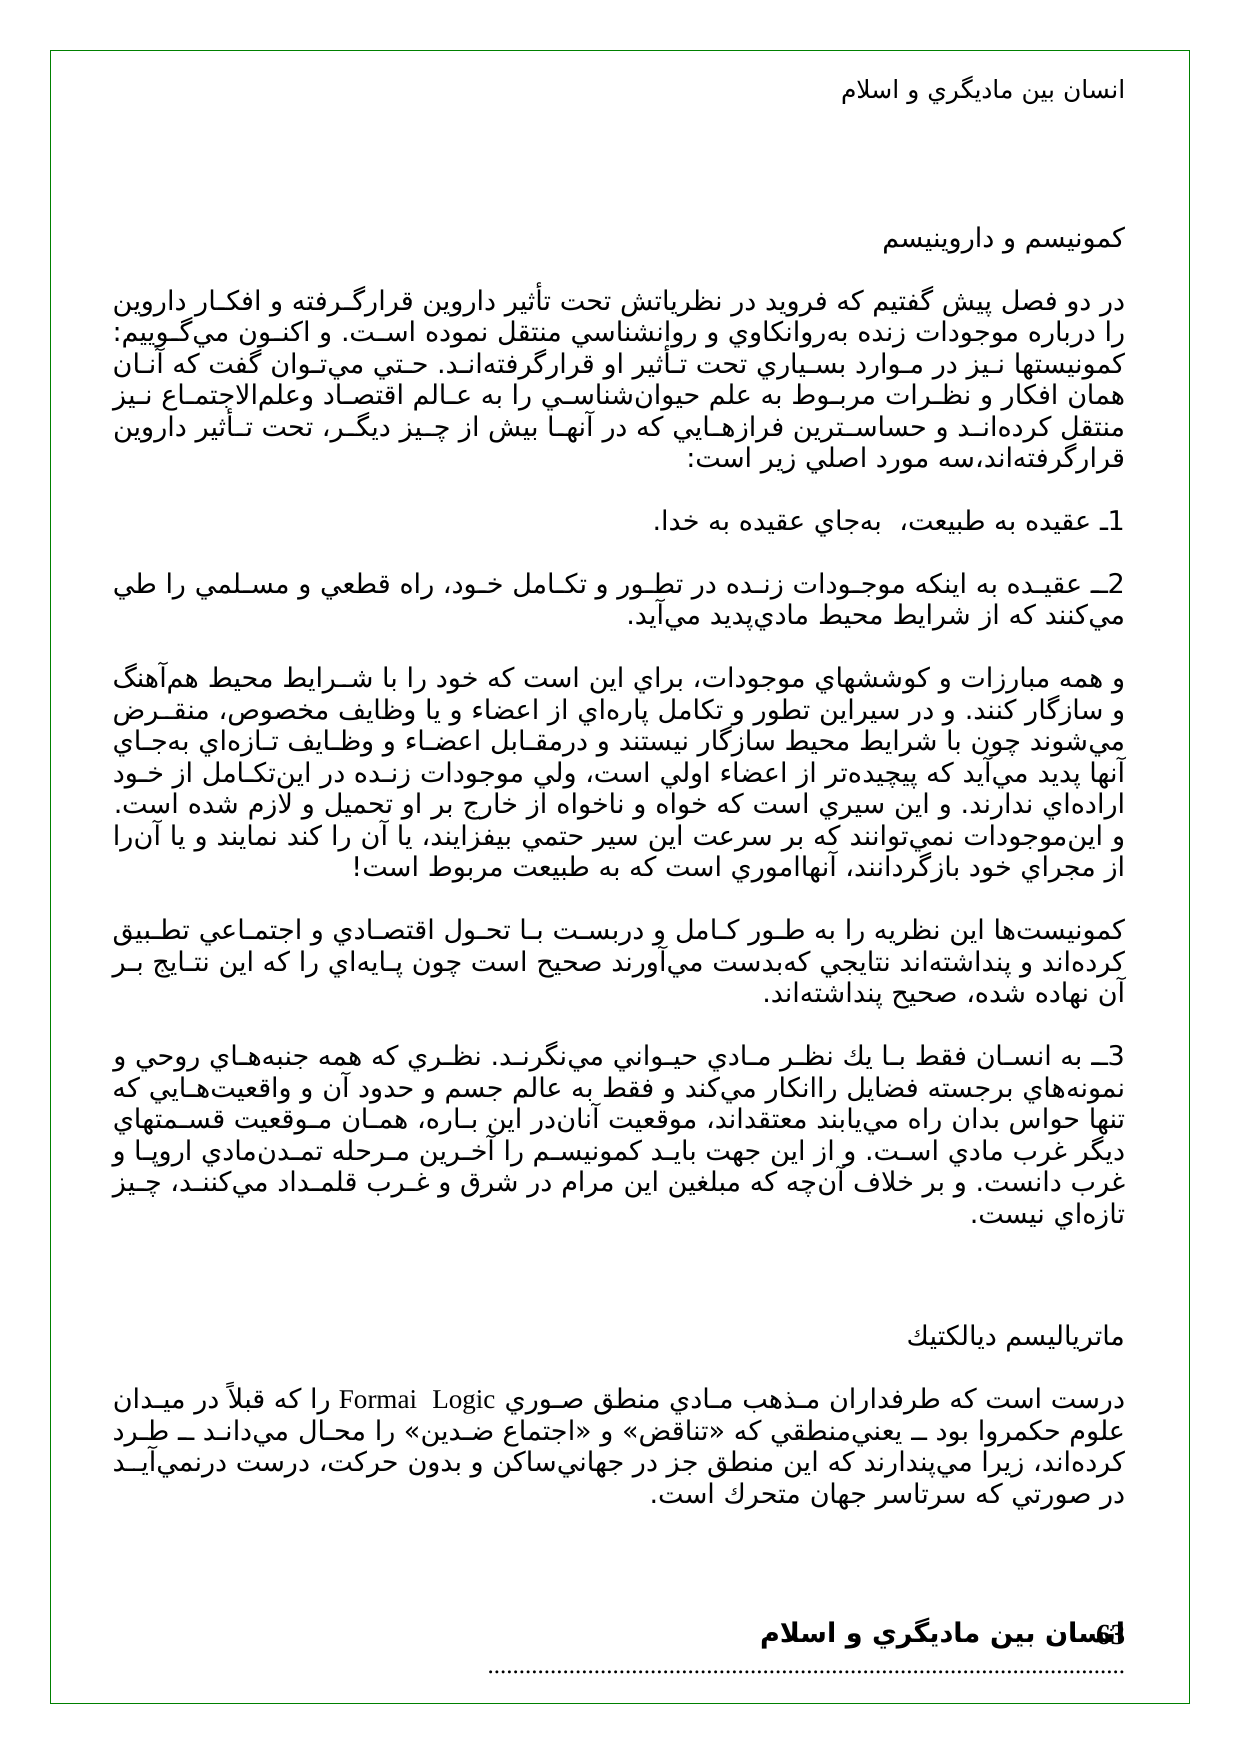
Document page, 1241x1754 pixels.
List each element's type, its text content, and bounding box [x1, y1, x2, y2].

text ماترياليسم‌ ديالكتيك‌ [112, 1321, 1125, 1352]
text درست‌ است‌ كه‌ طرفداران‌ مذهب‌ مادي‌ منطق‌ صوري‌ Formai Logic را كه‌ قبلاً در ميدان‌ علوم‌ حكمروا بود ــ يعني‌منطقي‌ كه‌ «تناقض‌» و «اجتماع‌ ضدين‌» را محال‌ مي‌داند ـ طرد كرده‌اند، زيرا مي‌پندارند كه‌ اين‌ منطق‌ جز در جهاني‌ساكن‌ و بدون‌ حركت‌، درست‌ درنمي‌آيد در صورتي‌ كه‌ سرتاسر جهان‌ متحرك‌ است‌. [112, 1383, 1125, 1510]
text در دو فصل‌ پيش‌ گفتيم‌ كه‌ فرويد در نظرياتش‌ تحت‌ تأثير داروين‌ قرارگرفته‌ و افكار داروين‌ را درباره‌ موجودات‌ زنده‌ به‌روانكاوي‌ و روانشناسي‌ منتقل‌ نموده‌ است‌. و اكنون‌ مي‌گوييم‌: كمونيستها نيز در موارد بسياري‌ تحت‌ تأثير او قرارگرفته‌اند. حتي‌ مي‌توان‌ گفت‌ كه‌ آنان‌ همان‌ افكار و نظرات‌ مربوط‌ به‌ علم‌ حيوان‌شناسي‌ را به‌ عالم‌ اقتصاد وعلم‌الاجتماع‌ نيز منتقل‌ كرده‌اند و حساسترين‌ فرازهايي‌ كه‌ در آنها بيش‌ از چيز ديگر، تحت‌ تأثير داروين‌ قرارگرفته‌اند،سه‌ مورد اصلي‌ زير است‌: [112, 285, 1125, 474]
text و همه‌ مبارزات‌ و كوششهاي‌ موجودات‌، براي‌ اين‌ است‌ كه‌ خود را با شرايط‌ محيط‌ هم‌آهنگ‌ و سازگار كنند. و در سيراين‌ تطور و تكامل‌ پاره‌اي‌ از اعضاء و يا وظايف‌ مخصوص‌، منقرض‌ مي‌شوند چون‌ با شرايط‌ محيط‌ سازگار نيستند و درمقابل‌ اعضاء و وظايف‌ تازه‌اي‌ به‌جاي‌ آنها پديد مي‌آيد كه‌ پيچيده‌تر از اعضاء اولي‌ است‌، ولي‌ موجودات‌ زنده‌ در اين‌تكامل‌ از خود اراده‌اي‌ ندارند. و اين‌ سيري‌ است‌ كه‌ خواه‌ و ناخواه‌ از خارج‌ بر او تحميل‌ و لازم‌ شده‌ است‌. و اين‌موجودات‌ نمي‌توانند كه‌ بر سرعت‌ اين‌ سير حتمي‌ بيفزايند، يا آن‌ را كند نمايند و يا آن‌را از مجراي‌ خود بازگردانند، آنهااموري‌ است‌ كه‌ به‌ طبيعت‌ مربوط‌ است‌! [112, 662, 1125, 883]
text كمونيسم‌ و داروينيسم‌ [112, 222, 1125, 254]
text 2ـ عقيده‌ به‌ اينكه‌ موجودات‌ زنده‌ در تطور و تكامل‌ خود، راه‌ قطعي‌ و مسلمي‌ را طي‌ مي‌كنند كه‌ از شرايط‌ محيط‌ مادي‌پديد مي‌آيد. [112, 568, 1125, 631]
text 3ـ به‌ انسان‌ فقط‌ با يك‌ نظر مادي‌ حيواني‌ مي‌نگرند. نظري‌ كه‌ همه‌ جنبه‌هاي‌ روحي‌ و نمونه‌هاي‌ برجسته‌ فضايل‌ راانكار مي‌كند و فقط‌ به‌ عالم‌ جسم‌ و حدود آن‌ و واقعيت‌هايي‌ كه‌ تنها حواس‌ بدان‌ راه‌ مي‌يابند معتقداند، موقعيت‌ آنان‌در اين‌ باره‌، همان‌ موقعيت‌ قسمتهاي‌ ديگر غرب‌ مادي‌ است‌. و از اين‌ جهت‌ بايد كمونيسم‌ را آخرين‌ مرحله‌ تمدن‌مادي‌ اروپا و غرب‌ دانست‌. و بر خلاف‌ آن‌چه‌ كه‌ مبلغين‌ اين‌ مرام‌ در شرق‌ و غرب‌ قلمداد مي‌كنند، چيز تازه‌اي‌ نيست‌. [112, 1040, 1125, 1230]
text كمونيست‌ها اين‌ نظريه‌ را به‌ طور كامل‌ و دربست‌ با تحول‌ اقتصادي‌ و اجتماعي‌ تطبيق‌ كرده‌اند و پنداشته‌اند نتايجي‌ كه‌بدست‌ مي‌آورند صحيح‌ است‌ چون‌ پايه‌اي‌ را كه‌ اين‌ نتايج‌ بر آن‌ نهاده‌ شده‌، صحيح‌ پنداشته‌اند. [112, 914, 1125, 1009]
text 1ـ عقيده‌ به‌ طبيعت‌، به‌جاي‌ عقيده‌ به‌ خدا. [112, 505, 1125, 537]
